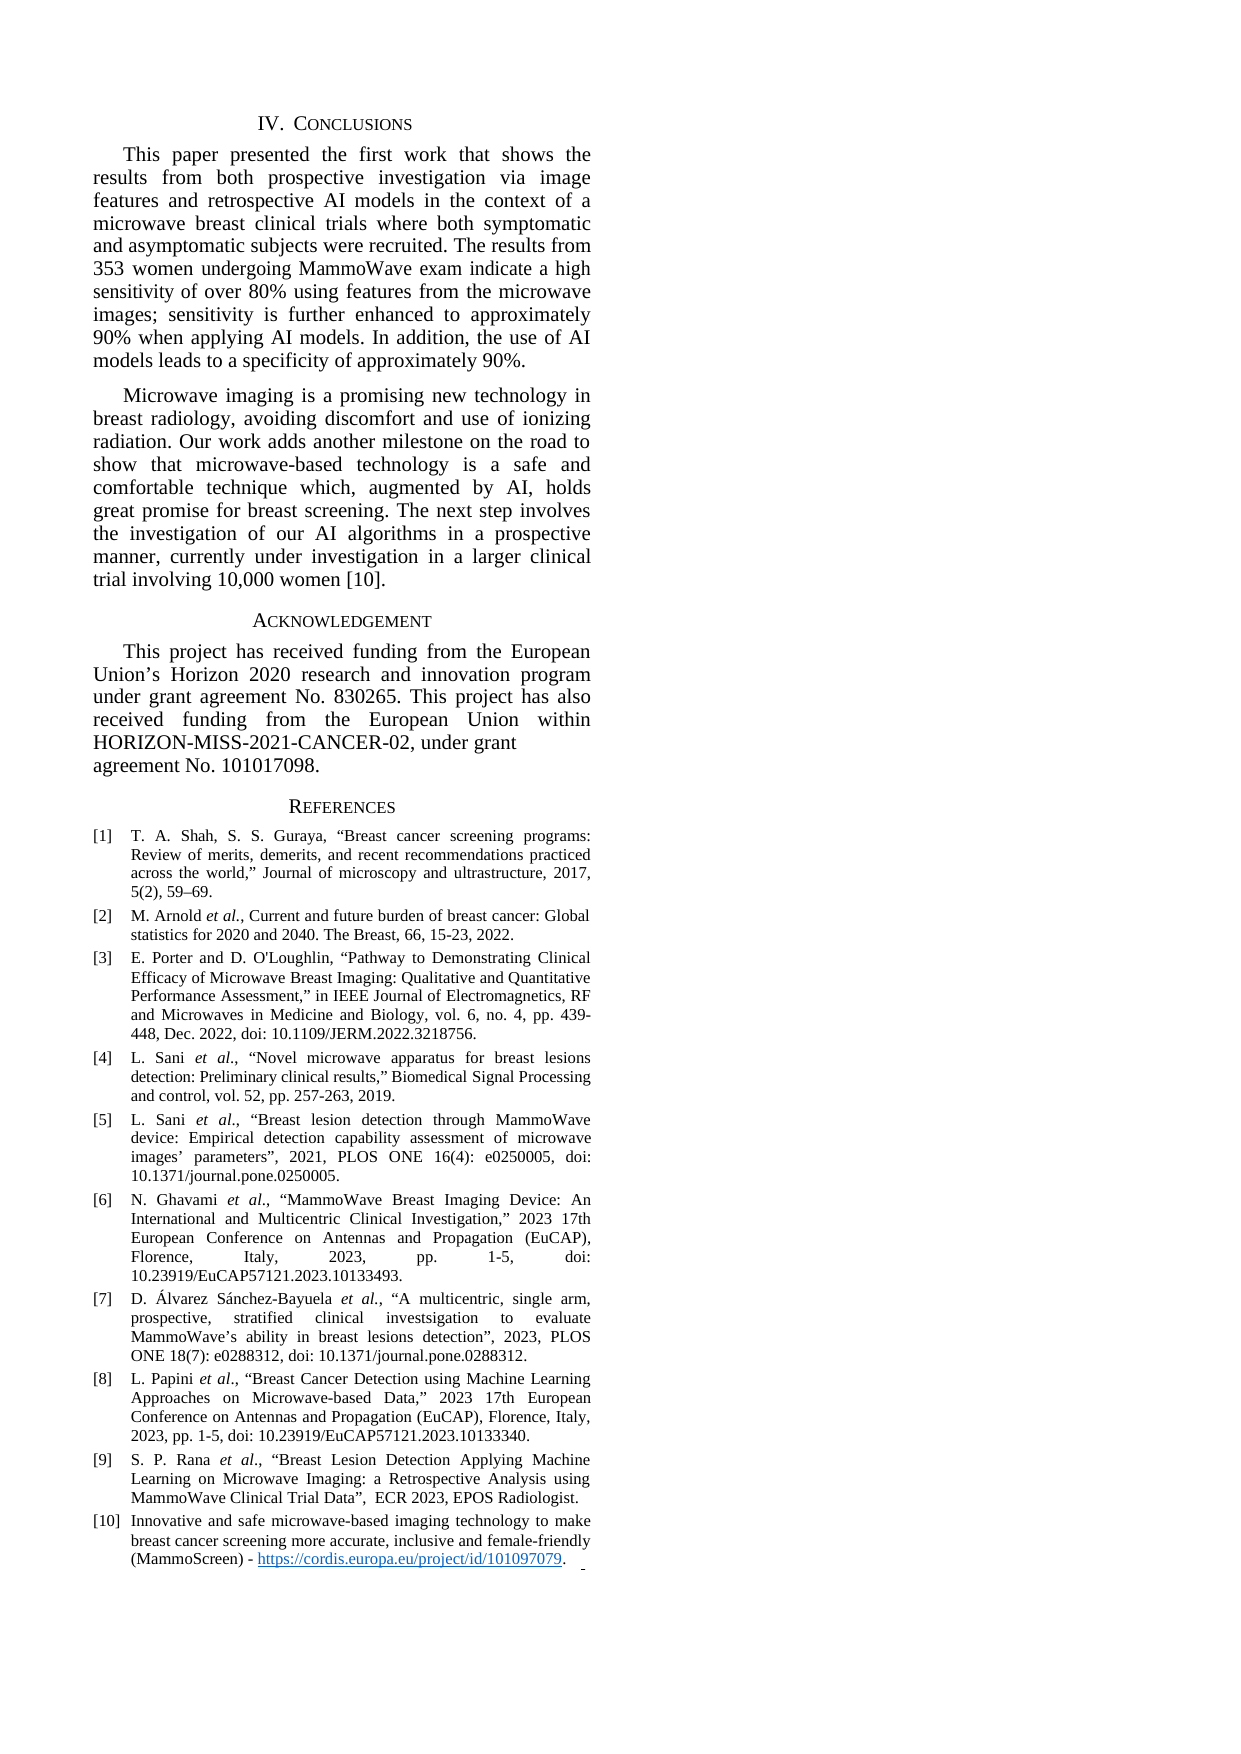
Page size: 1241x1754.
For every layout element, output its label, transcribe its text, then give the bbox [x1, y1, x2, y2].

text REFERENCES [112, 794, 572, 818]
text This paper presented the first work that shows the results from both prospective investigation via image features and retrospective AI models in the context of a microwave breast clinical trials where both symptomatic and asymptomatic subjects were recruited. The results from 353 women undergoing MammoWave exam indicate a high sensitivity of over 80% using features from the microwave images; sensitivity is further enhanced to approximately 90% when applying AI models. In addition, the use of AI models leads to a specificity of approximately 90%. [93, 143, 591, 372]
list D. Álvarez Sánchez-Bayuela et al., “A multicentric, single arm, prospective, stratified clinical investsigation to evaluate MammoWave’s ability in breast lesions detection”, 2023, PLOS ONE 18(7): e0288312, doi: 10.1371/journal.pone.0288312. [93, 1289, 591, 1365]
list S. P. Rana et al., “Breast Lesion Detection Applying Machine Learning on Microwave Imaging: a Retrospective Analysis using MammoWave Clinical Trial Data”, ECR 2023, EPOS Radiologist. [93, 1450, 591, 1507]
list L. Sani et al., “Novel microwave apparatus for breast lesions detection: Preliminary clinical results,” Biomedical Signal Processing and control, vol. 52, pp. 257-263, 2019. [93, 1048, 591, 1105]
list T. A. Shah, S. S. Guraya, “Breast cancer screening programs: Review of merits, demerits, and recent recommendations practiced across the world,” Journal of microscopy and ultrastructure, 2017, 5(2), 59–69. [93, 826, 591, 901]
text ACKNOWLEDGEMENT [112, 608, 572, 632]
text Microwave imaging is a promising new technology in breast radiology, avoiding discomfort and use of ionizing radiation. Our work adds another milestone on the road to show that microwave-based technology is a safe and comfortable technique which, augmented by AI, holds great promise for breast screening. The next step involves the investigation of our AI algorithms in a prospective manner, currently under investigation in a larger clinical trial involving 10,000 women [10]. [93, 384, 591, 591]
list L. Papini et al., “Breast Cancer Detection using Machine Learning Approaches on Microwave-based Data,” 2023 17th European Conference on Antennas and Propagation (EuCAP), Florence, Italy, 2023, pp. 1-5, doi: 10.23919/EuCAP57121.2023.10133340. [93, 1370, 591, 1445]
list E. Porter and D. O'Loughlin, “Pathway to Demonstrating Clinical Efficacy of Microwave Breast Imaging: Qualitative and Quantitative Performance Assessment,” in IEEE Journal of Electromagnetics, RF and Microwaves in Medicine and Biology, vol. 6, no. 4, pp. 439-448, Dec. 2022, doi: 10.1109/JERM.2022.3218756. [93, 949, 591, 1043]
list L. Sani et al., “Breast lesion detection through MammoWave device: Empirical detection capability assessment of microwave images’ parameters”, 2021, PLOS ONE 16(4): e0250005, doi: 10.1371/journal.pone.0250005. [93, 1110, 591, 1185]
list N. Ghavami et al., “MammoWave Breast Imaging Device: An International and Multicentric Clinical Investigation,” 2023 17th European Conference on Antennas and Propagation (EuCAP), Florence, Italy, 2023, pp. 1-5, doi: 10.23919/EuCAP57121.2023.10133493. [93, 1190, 591, 1284]
text agreement No. 101017098. [93, 754, 1159, 777]
list M. Arnold et al., Current and future burden of breast cancer: Global statistics for 2020 and 2040. The Breast, 66, 15-23, 2022. [93, 906, 591, 944]
list CONCLUSIONS [257, 111, 1159, 135]
text This project has received funding from the European Union’s Horizon 2020 research and innovation program under grant agreement No. 830265. This project has also received funding from the European Union within HORIZON-MISS-2021-CANCER-02, under grant [93, 640, 591, 754]
list Innovative and safe microwave-based imaging technology to make breast cancer screening more accurate, inclusive and female-friendly (MammoScreen) - https://cordis.europa.eu/project/id/101097079. [93, 1512, 591, 1568]
